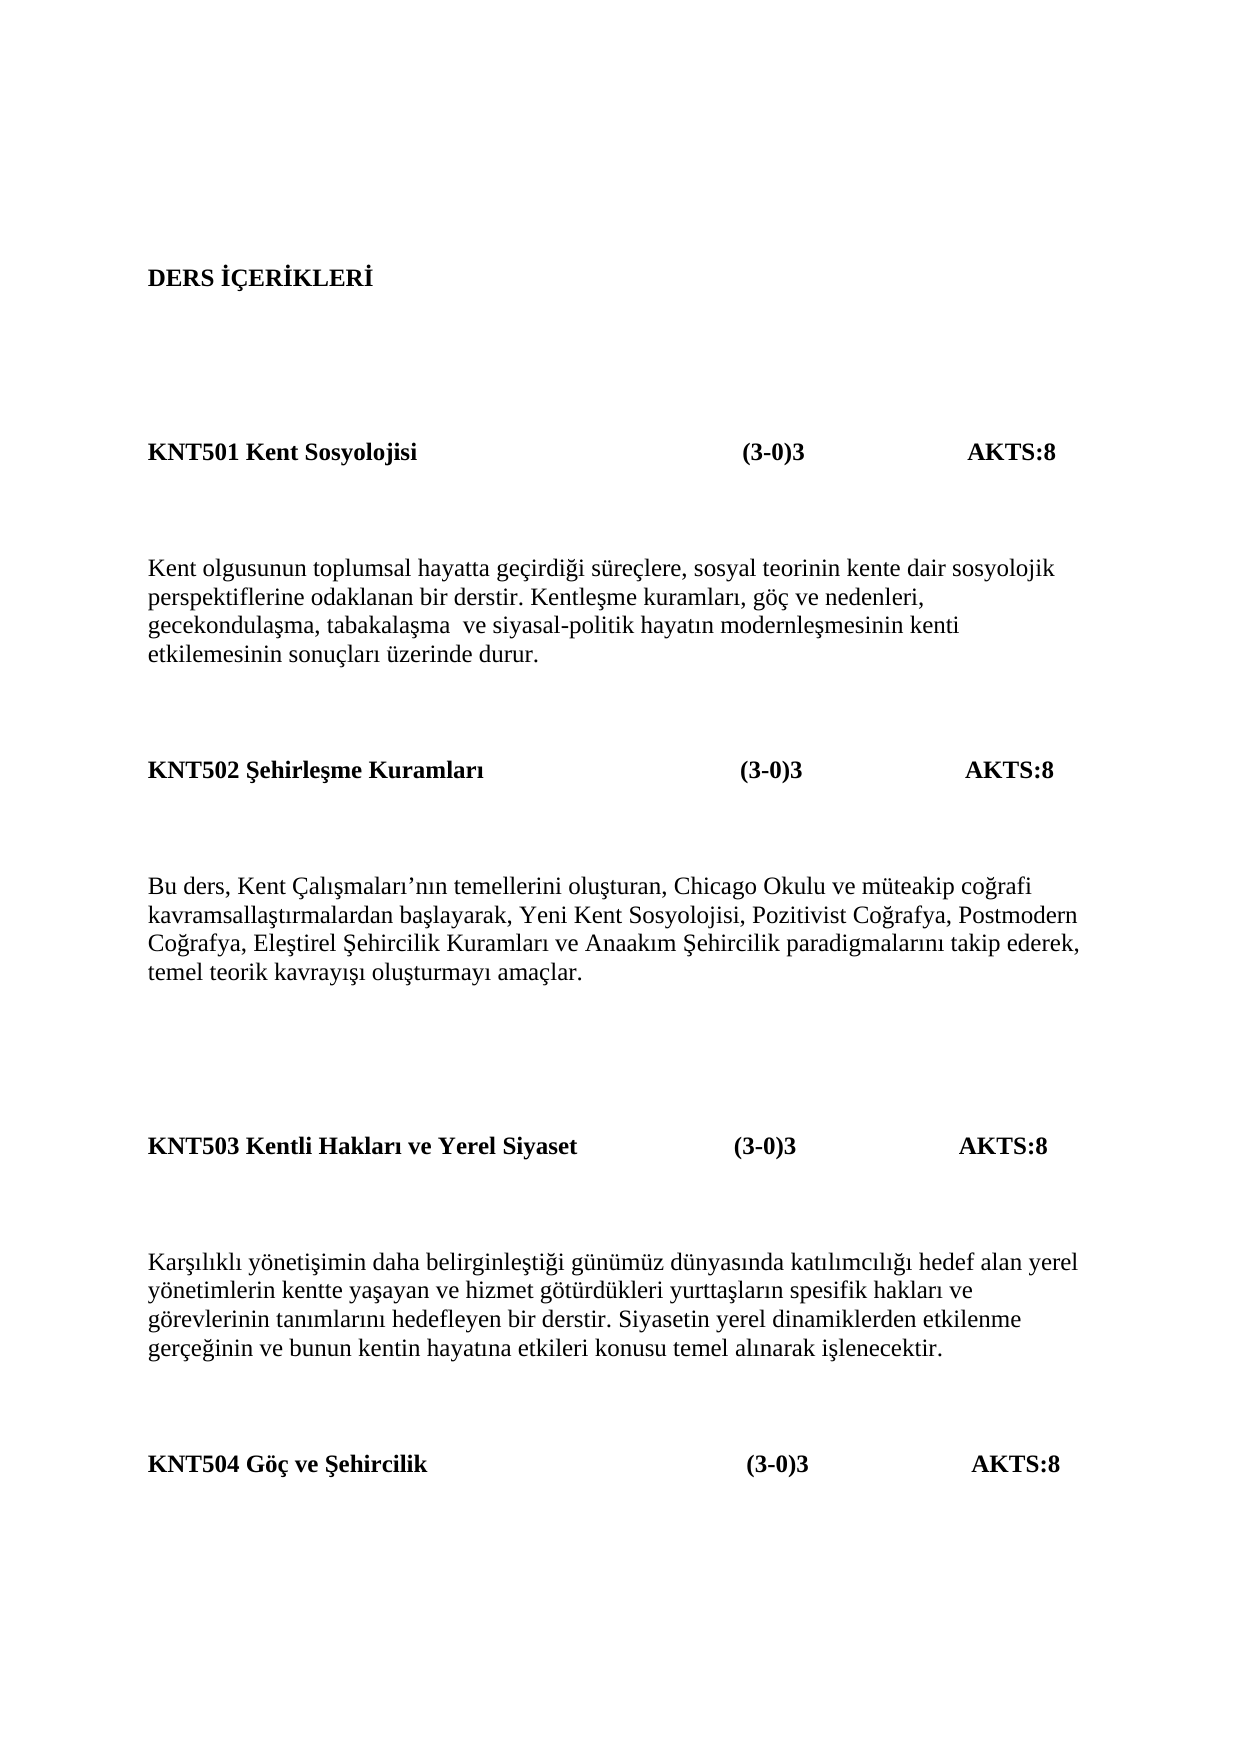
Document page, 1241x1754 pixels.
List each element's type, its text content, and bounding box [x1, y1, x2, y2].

text KNT501 Kent Sosyolojisi (3-0)3 AKTS:8 [148, 437, 1093, 466]
text KNT502 Şehirleşme Kuramları (3-0)3 AKTS:8 [148, 755, 1093, 784]
text DERS İÇERİKLERİ [148, 263, 1093, 292]
text KNT503 Kentli Hakları ve Yerel Siyaset (3-0)3 AKTS:8 [148, 1131, 1093, 1160]
text Karşılıklı yönetişimin daha belirginleştiği günümüz dünyasında katılımcılığı hedef alan yerel yönetimlerin kentte yaşayan ve hizmet götürdükleri yurttaşların spesifik hakları ve görevlerinin tanımlarını hedefleyen bir derstir. Siyasetin yerel dinamiklerden etkilenme gerçeğinin ve bunun kentin hayatına etkileri konusu temel alınarak işlenecektir. [148, 1247, 1093, 1362]
text KNT504 Göç ve Şehircilik (3-0)3 AKTS:8 [148, 1449, 1093, 1478]
text Kent olgusunun toplumsal hayatta geçirdiği süreçlere, sosyal teorinin kente dair sosyolojik perspektiflerine odaklanan bir derstir. Kentleşme kuramları, göç ve nedenleri, gecekondulaşma, tabakalaşma ve siyasal-politik hayatın modernleşmesinin kenti etkilemesinin sonuçları üzerinde durur. [148, 553, 1093, 668]
text Bu ders, Kent Çalışmaları’nın temellerini oluşturan, Chicago Okulu ve müteakip coğrafi kavramsallaştırmalardan başlayarak, Yeni Kent Sosyolojisi, Pozitivist Coğrafya, Postmodern Coğrafya, Eleştirel Şehircilik Kuramları ve Anaakım Şehircilik paradigmalarını takip ederek, temel teorik kavrayışı oluşturmayı amaçlar. [148, 871, 1093, 986]
